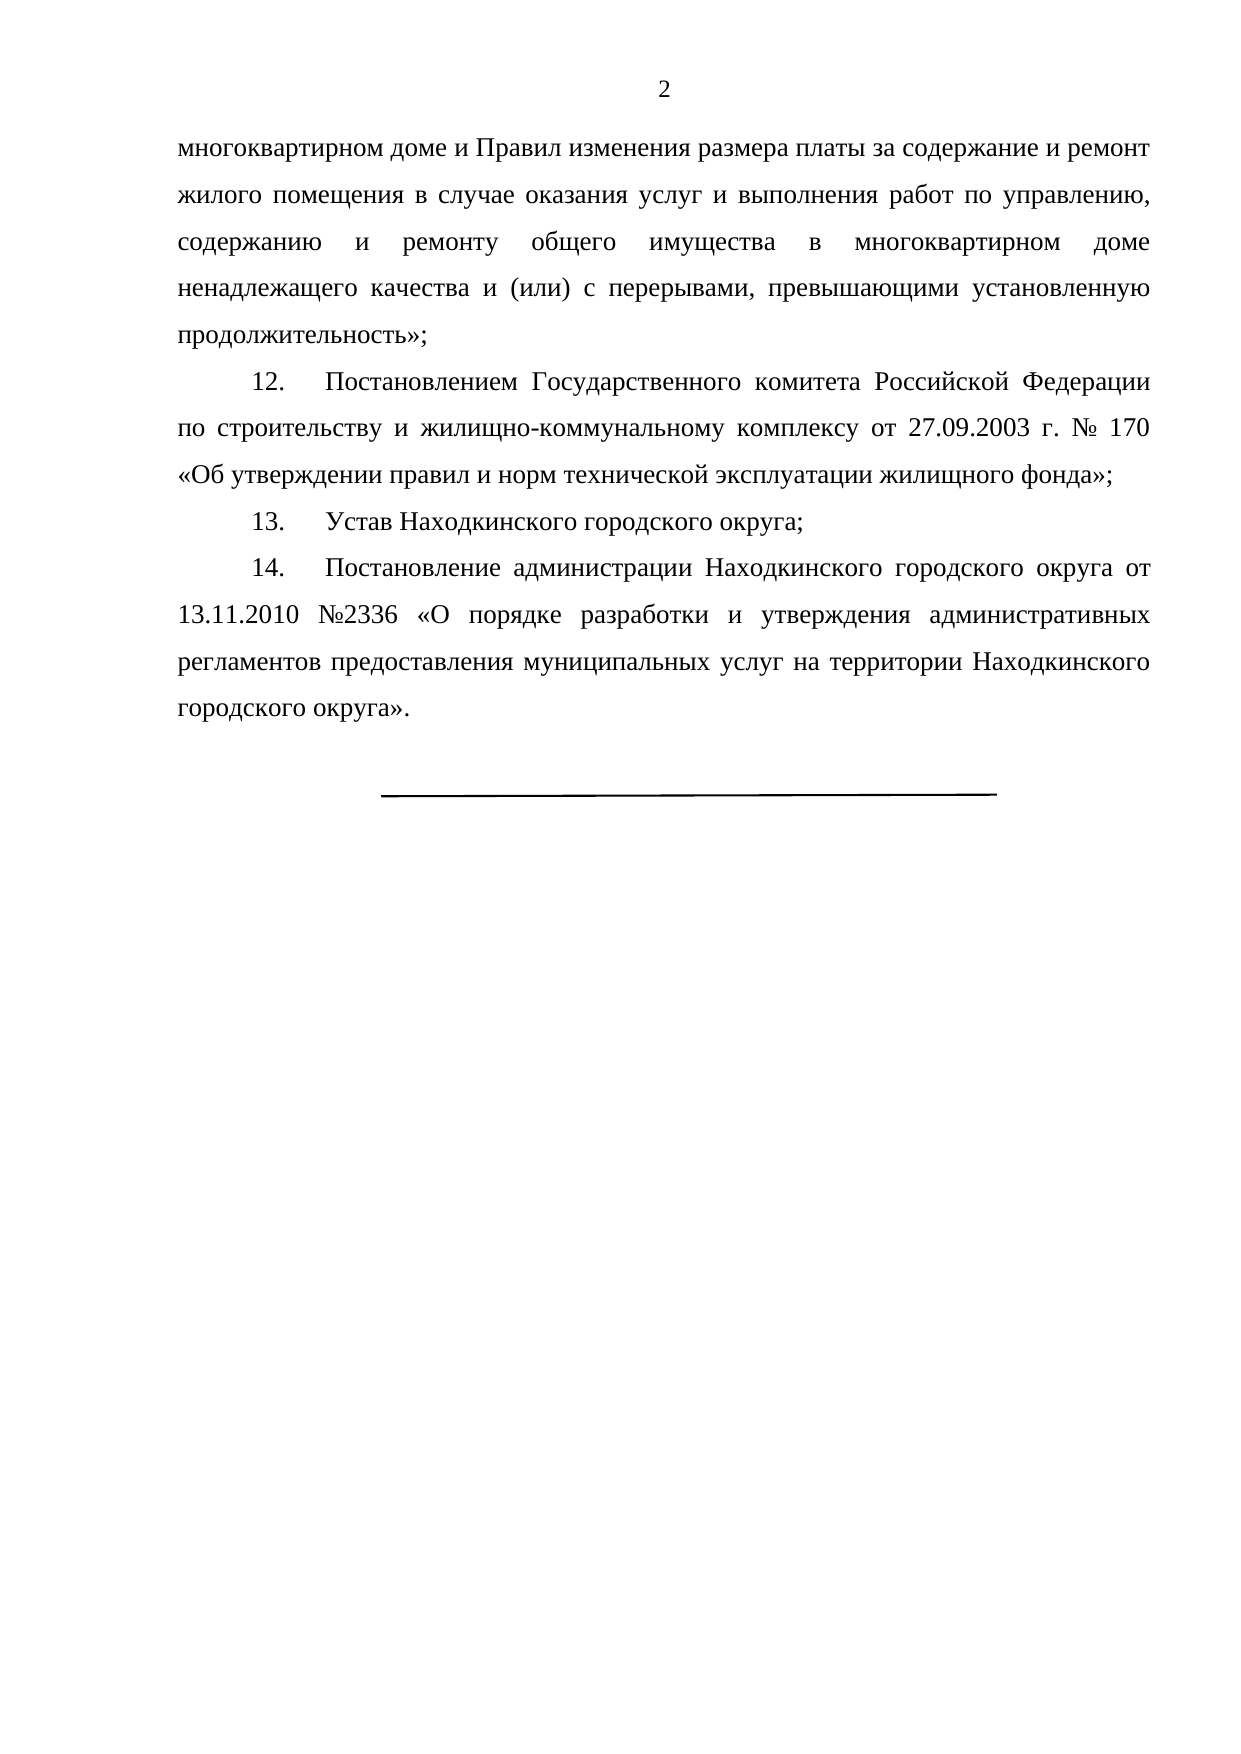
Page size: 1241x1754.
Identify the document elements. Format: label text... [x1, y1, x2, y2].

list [177, 131, 1152, 349]
list Постановлением Государственного комитета Российской Федерации по строительству и жилищно-коммунальному комплексу от 27.09.2003 г. № 170 «Об утверждении правил и норм технической эксплуатации жилищного фонда»; [177, 365, 1152, 489]
list Устав Находкинского городского округа; [177, 505, 1152, 536]
list Постановление администрации Находкинского городского округа от 13.11.2010 №2336 «О порядке разработки и утверждения административных регламентов предоставления муниципальных услуг на территории Находкинского городского округа». [177, 551, 1152, 722]
